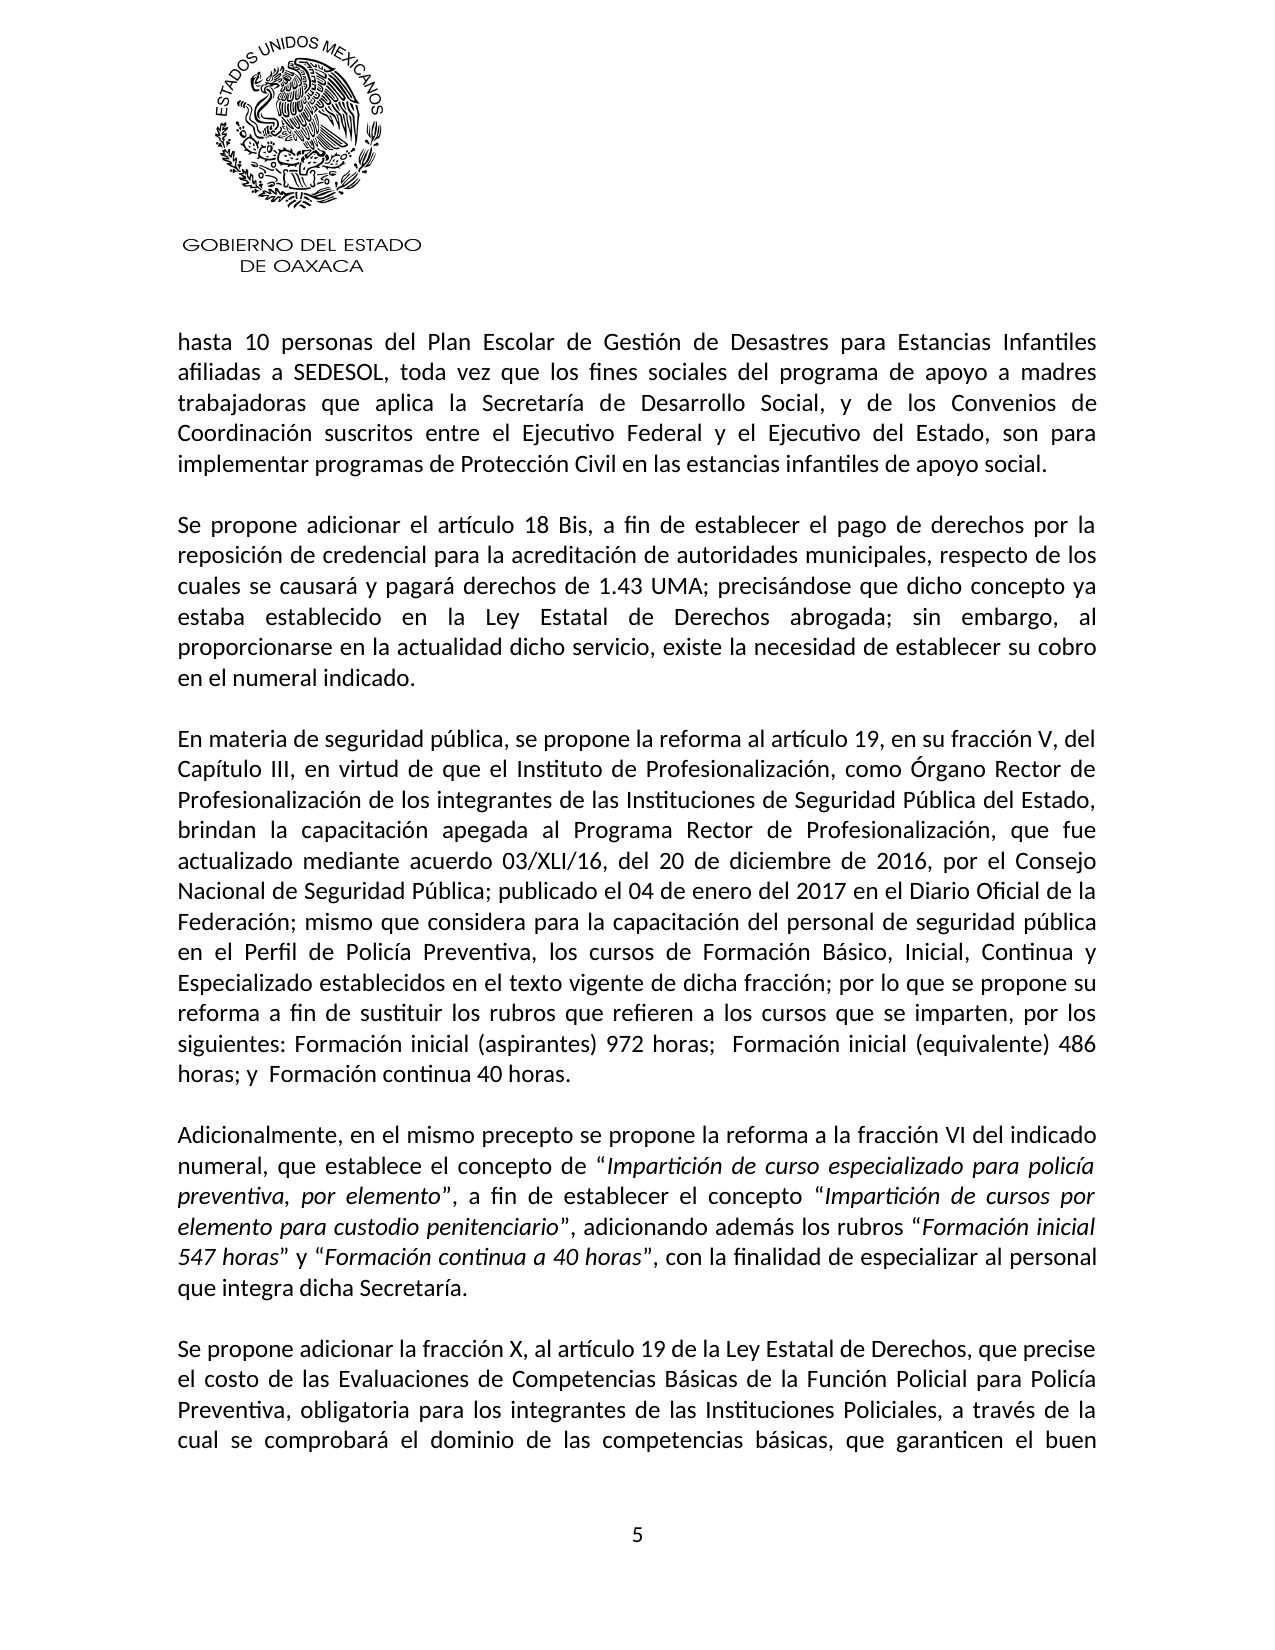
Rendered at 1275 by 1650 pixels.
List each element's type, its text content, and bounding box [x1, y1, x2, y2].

text Adicionalmente, en el mismo precepto se propone la reforma a la fracción VI del indicado numeral, que establece el concepto de “Impartición de curso especializado para policía preventiva, por elemento”, a fin de establecer el concepto “Impartición de cursos por elemento para custodio penitenciario”, adicionando además los rubros “Formación inicial 547 horas” y “Formación continua a 40 horas”, con la finalidad de especializar al personal que integra dicha Secretaría. [177, 1119, 1098, 1303]
text Se propone adicionar el artículo 18 Bis, a fin de establecer el pago de derechos por la reposición de credencial para la acreditación de autoridades municipales, respecto de los cuales se causará y pagará derechos de 1.43 UMA; precisándose que dicho concepto ya estaba establecido en la Ley Estatal de Derechos abrogada; sin embargo, al proporcionarse en la actualidad dicho servicio, existe la necesidad de establecer su cobro en el numeral indicado. [177, 509, 1098, 692]
picture [177, 31, 427, 278]
text En materia de seguridad pública, se propone la reforma al artículo 19, en su fracción V, del Capítulo III, en virtud de que el Instituto de Profesionalización, como Órgano Rector de Profesionalización de los integrantes de las Instituciones de Seguridad Pública del Estado, brindan la capacitación apegada al Programa Rector de Profesionalización, que fue actualizado mediante acuerdo 03/XLI/16, del 20 de diciembre de 2016, por el Consejo Nacional de Seguridad Pública; publicado el 04 de enero del 2017 en el Diario Oficial de la Federación; mismo que considera para la capacitación del personal de seguridad pública en el Perfil de Policía Preventiva, los cursos de Formación Básico, Inicial, Continua y Especializado establecidos en el texto vigente de dicha fracción; por lo que se propone su reforma a fin de sustituir los rubros que refieren a los cursos que se imparten, por los siguientes: Formación inicial (aspirantes) 972 horas; Formación inicial (equivalente) 486 horas; y Formación continua 40 horas. [177, 723, 1098, 1089]
